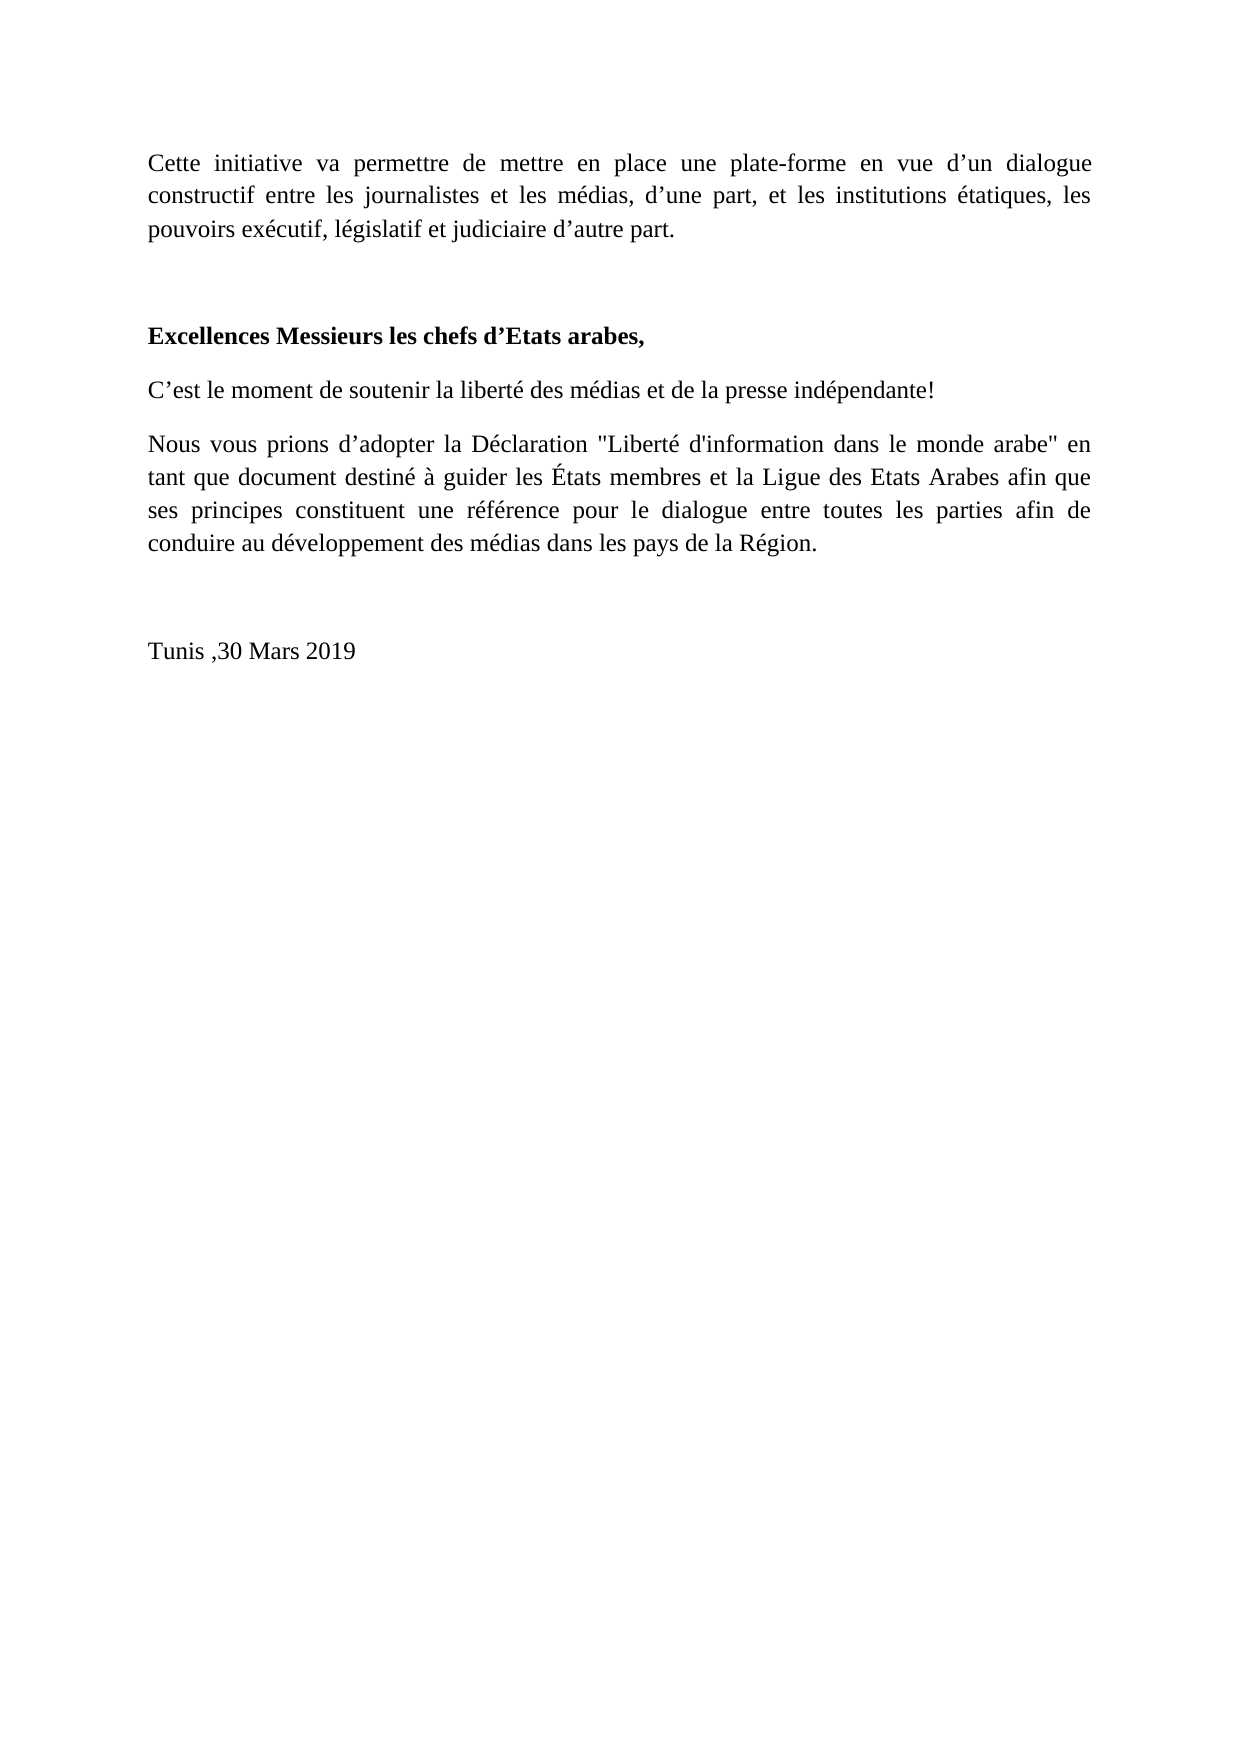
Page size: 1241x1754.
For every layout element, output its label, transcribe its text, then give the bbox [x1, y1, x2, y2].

text Nous vous prions d’adopter la Déclaration "Liberté d'information dans le monde arabe" en tant que document destiné à guider les États membres et la Ligue des Etats Arabes afin que ses principes constituent une référence pour le dialogue entre toutes les parties afin de conduire au développement des médias dans les pays de la Région. [148, 429, 1093, 557]
text Cette initiative va permettre de mettre en place une plate-forme en vue d’un dialogue constructif entre les journalistes et les médias, d’une part, et les institutions étatiques, les pouvoirs exécutif, législatif et judiciaire d’autre part. [148, 148, 1093, 242]
text C’est le moment de soutenir la liberté des médias et de la presse indépendante! [148, 375, 1093, 404]
text Tunis ,30 Mars 2019 [148, 636, 1093, 664]
text Excellences Messieurs les chefs d’Etats arabes, [148, 321, 1093, 350]
